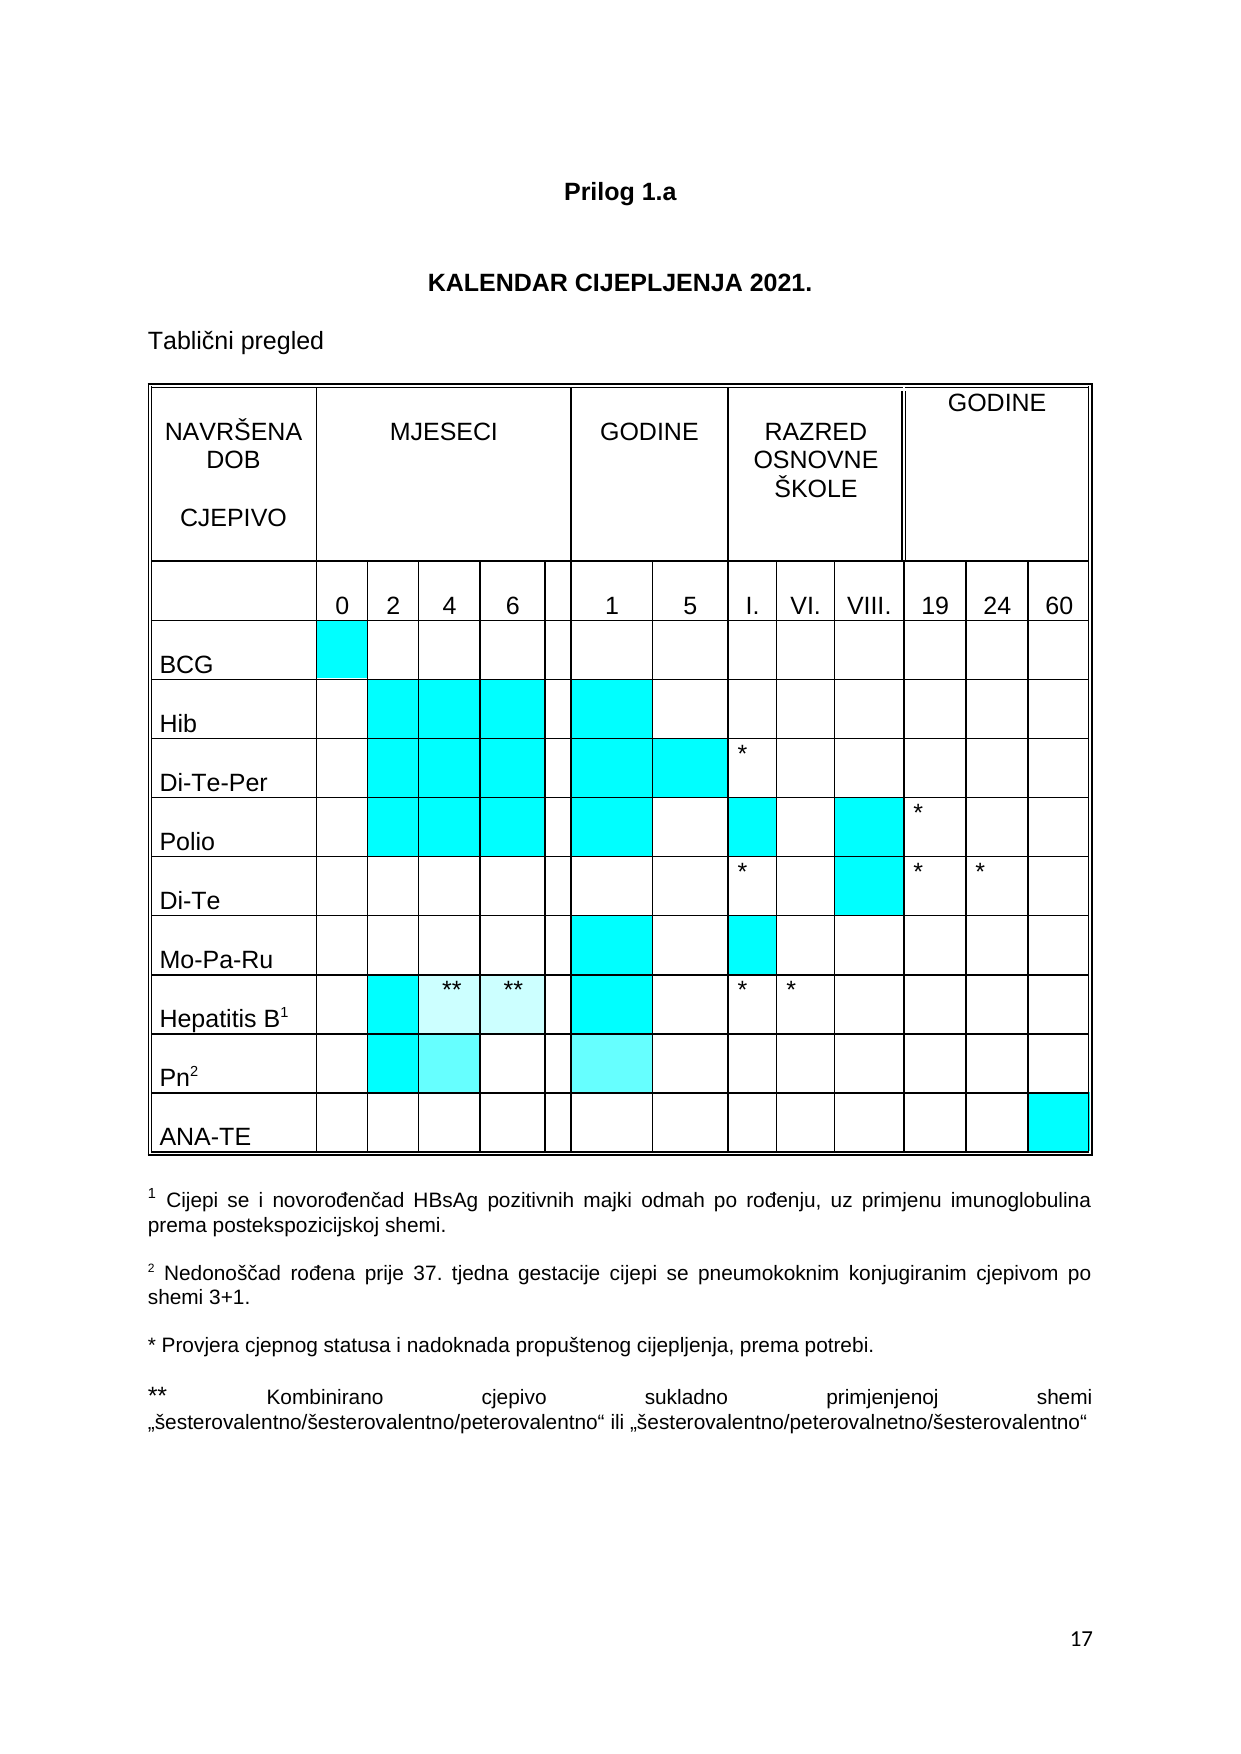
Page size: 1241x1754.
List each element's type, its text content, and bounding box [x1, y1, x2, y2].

table_cell [729, 680, 776, 738]
table_cell [546, 916, 570, 974]
table_cell [481, 798, 544, 856]
table_cell [835, 680, 903, 738]
table_cell * [729, 857, 776, 915]
table_cell Hepatitis B1 [152, 976, 316, 1033]
table_cell [546, 976, 570, 1033]
table_cell [653, 621, 727, 678]
table_cell [835, 916, 903, 974]
table_cell [546, 798, 570, 856]
table_cell [317, 976, 367, 1033]
table_cell [481, 1094, 544, 1151]
table_cell [419, 680, 479, 738]
table_cell [317, 739, 367, 797]
table_cell [481, 857, 544, 915]
table_cell [481, 916, 544, 974]
table_cell [419, 798, 479, 856]
table_cell [729, 798, 776, 856]
table_cell [905, 680, 965, 738]
table_cell [777, 798, 834, 856]
table_cell * [729, 739, 776, 797]
table_cell [835, 1094, 903, 1151]
table_cell [368, 916, 418, 974]
table_cell [481, 1035, 544, 1092]
table_cell [1029, 916, 1088, 974]
table_cell [1029, 1094, 1088, 1151]
table_cell [967, 621, 1027, 678]
table_cell [572, 798, 652, 856]
subtitle Prilog 1.a [148, 177, 1093, 206]
table_cell [368, 680, 418, 738]
table_cell [653, 916, 727, 974]
table_cell [1029, 739, 1088, 797]
table_cell [419, 916, 479, 974]
table_cell * [777, 976, 834, 1033]
table_cell [546, 857, 570, 915]
table_cell [777, 916, 834, 974]
table_cell I. [729, 562, 776, 619]
text 2 Nedonoščad rođena prije 37. tjedna gestacije cijepi se pneumokoknim konjugiranim cjepivom po shemi 3+1. [148, 1261, 1093, 1309]
table_cell [546, 739, 570, 797]
table_cell [419, 739, 479, 797]
table_cell [653, 976, 727, 1033]
table_cell [481, 621, 544, 678]
table_cell [729, 621, 776, 678]
table_cell [835, 621, 903, 678]
table_cell [1029, 976, 1088, 1033]
table_cell [368, 976, 418, 1033]
table_cell [572, 680, 652, 738]
table_cell [905, 1094, 965, 1151]
table_cell [317, 916, 367, 974]
table_cell [481, 680, 544, 738]
table_cell [1029, 680, 1088, 738]
table_cell [546, 1094, 570, 1151]
table_cell [653, 1094, 727, 1151]
table_cell Di-Te-Per [152, 739, 316, 797]
table_cell [572, 1035, 652, 1092]
table_cell [905, 916, 965, 974]
table_cell [777, 621, 834, 678]
text 1 Cijepi se i novorođenčad HBsAg pozitivnih majki odmah po rođenju, uz primjenu imunoglobulina prema postekspozicijskoj shemi. [148, 1184, 1093, 1237]
table_cell [967, 1035, 1027, 1092]
table_cell [835, 976, 903, 1033]
text * Provjera cjepnog statusa i nadoknada propuštenog cijepljenja, prema potrebi. [148, 1333, 1093, 1357]
table_cell [653, 857, 727, 915]
table_cell [777, 1094, 834, 1151]
table_cell [777, 857, 834, 915]
table_cell 24 [967, 562, 1027, 619]
table_cell [572, 976, 652, 1033]
table_cell [905, 1035, 965, 1092]
table_cell BCG [152, 621, 316, 678]
text ** Kombinirano cjepivo sukladno primjenjenoj shemi „šesterovalentno/šesterovalentno/peterovalentno“ ili „šesterovalentno/peterovalnetno/šesterovalentno“ [148, 1381, 1093, 1434]
table_cell [419, 621, 479, 678]
table_cell * [729, 976, 776, 1033]
table_cell ** [481, 976, 544, 1033]
text KALENDAR CIJEPLJENJA 2021. [148, 268, 1093, 297]
table_cell [653, 680, 727, 738]
table_cell 0 [317, 562, 367, 619]
table_cell [317, 621, 367, 678]
table_cell [905, 739, 965, 797]
table_cell [835, 739, 903, 797]
table_cell [572, 739, 652, 797]
table_cell 6 [481, 562, 544, 619]
table_cell * [905, 857, 965, 915]
table_cell [1029, 1035, 1088, 1092]
table_cell [419, 857, 479, 915]
table_cell 5 [653, 562, 727, 619]
text Tablični pregled [148, 326, 1093, 354]
table_cell Polio [152, 798, 316, 856]
table_cell [419, 1035, 479, 1092]
table_cell [368, 798, 418, 856]
table_cell [905, 621, 965, 678]
table_cell 60 [1029, 562, 1088, 619]
table_cell [653, 739, 727, 797]
table_cell [368, 1035, 418, 1092]
table_cell [546, 1035, 570, 1092]
table_cell ** [419, 976, 479, 1033]
table_cell [967, 976, 1027, 1033]
table_cell [835, 1035, 903, 1092]
table_cell [835, 798, 903, 856]
table_cell Hib [152, 680, 316, 738]
table_cell [729, 1094, 776, 1151]
table_header NAVRŠENA dob Cjepivo [152, 388, 316, 560]
table_cell [368, 621, 418, 678]
table_cell [152, 562, 316, 619]
table_cell * [905, 798, 965, 856]
table_cell VI. [777, 562, 834, 619]
table_header GODINE [572, 388, 727, 560]
table_cell [1029, 857, 1088, 915]
table_cell [967, 916, 1027, 974]
table_cell ANA-TE [152, 1094, 316, 1151]
table_cell [368, 1094, 418, 1151]
table_cell [317, 1035, 367, 1092]
table_cell [546, 621, 570, 678]
table_cell 19 [905, 562, 965, 619]
table_cell [546, 680, 570, 738]
table_cell [777, 1035, 834, 1092]
table_cell Pn2 [152, 1035, 316, 1092]
table_cell [777, 739, 834, 797]
table_cell [572, 916, 652, 974]
table_cell Mo-Pa-Ru [152, 916, 316, 974]
table_cell [481, 739, 544, 797]
table_cell [317, 1094, 367, 1151]
table_cell [546, 562, 570, 619]
table_cell [905, 976, 965, 1033]
table_header MJESECI [317, 388, 570, 560]
table_cell [729, 1035, 776, 1092]
table_cell [368, 857, 418, 915]
table_cell [1029, 621, 1088, 678]
table_cell [368, 739, 418, 797]
table_cell Di-Te [152, 857, 316, 915]
table_cell [419, 1094, 479, 1151]
table_cell 1 [572, 562, 652, 619]
table_cell 2 [368, 562, 418, 619]
table_header RAZRED osnovne škole [728, 385, 904, 560]
table_cell [317, 798, 367, 856]
table_cell [967, 739, 1027, 797]
table_cell [317, 857, 367, 915]
table_cell [653, 798, 727, 856]
table_header GODINE [904, 388, 1088, 560]
table_cell [967, 798, 1027, 856]
table_cell [1029, 798, 1088, 856]
table_cell [967, 680, 1027, 738]
table_cell [317, 680, 367, 738]
table_cell VIII. [835, 562, 903, 619]
table_cell [572, 621, 652, 678]
table_cell [777, 680, 834, 738]
table_cell [967, 1094, 1027, 1151]
table_cell [729, 916, 776, 974]
table_cell [572, 857, 652, 915]
table_cell [572, 1094, 652, 1151]
table_cell 4 [419, 562, 479, 619]
table_cell [653, 1035, 727, 1092]
table_cell * [967, 857, 1027, 915]
table_cell [835, 857, 903, 915]
